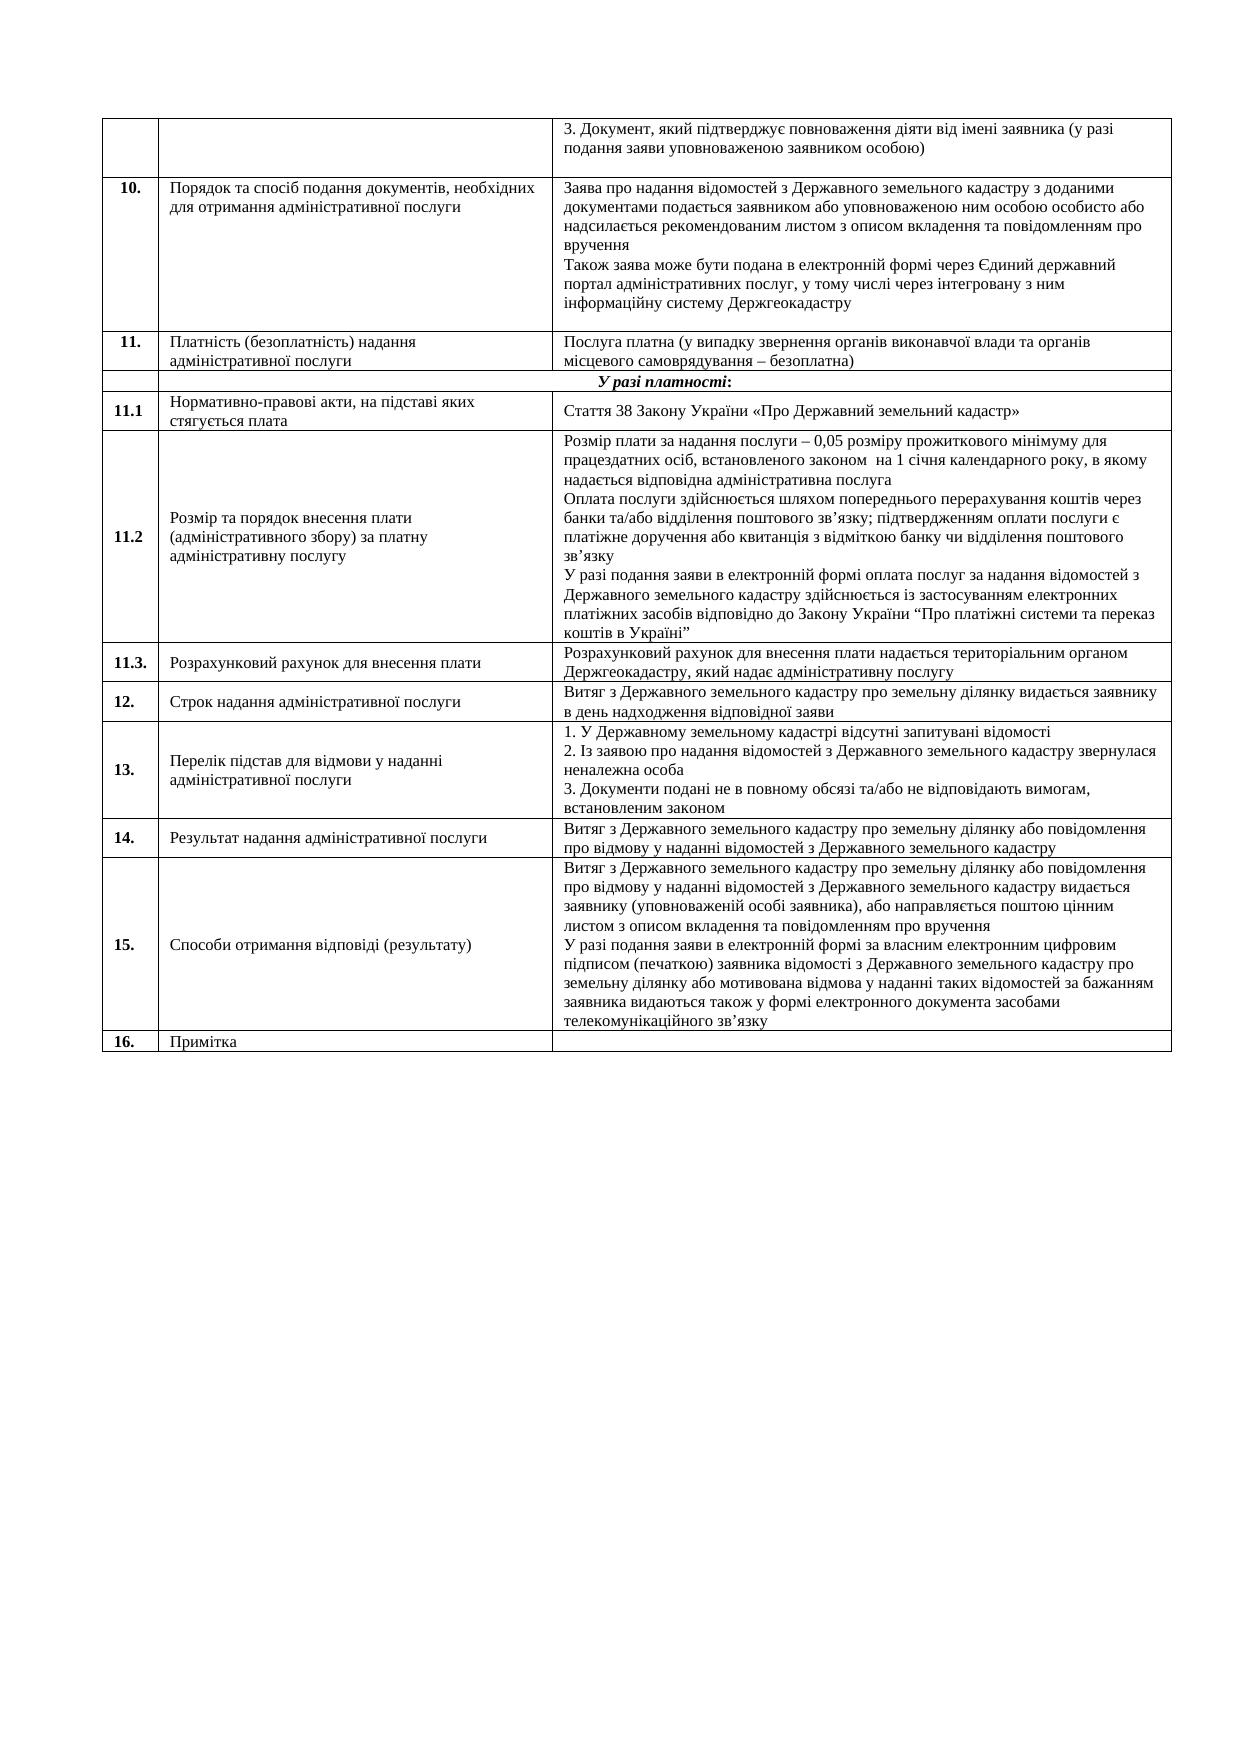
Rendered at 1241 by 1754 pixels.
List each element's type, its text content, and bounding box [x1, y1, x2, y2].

table_cell 10. [103, 178, 158, 331]
table_cell Витяг з Державного земельного кадастру про земельну ділянку або повідомлення про відмову у наданні відомостей з Державного земельного кадастру видається заявнику (уповноваженій особі заявника), або направляється поштою цінним листом з описом вкладення та повідомленням про вручення У разі подання заяви в електронній формі за власним електронним цифровим підписом (печаткою) заявника відомості з Державного земельного кадастру про земельну ділянку або мотивована відмова у наданні таких відомостей за бажанням заявника видаються також у формі електронного документа засобами телекомунікаційного зв’язку [553, 858, 1171, 1030]
table_cell 14. [103, 819, 158, 857]
table_cell 11.1 [103, 392, 158, 430]
table_cell Порядок та спосіб подання документів, необхідних для отримання адміністративної послуги [159, 178, 552, 331]
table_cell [553, 119, 1171, 177]
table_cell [159, 119, 552, 177]
table_cell Розмір плати за надання послуги – 0,05 розміру прожиткового мінімуму для працездатних осіб, встановленого законом на 1 січня календарного року, в якому надається відповідна адміністративна послуга Оплата послуги здійснюється шляхом попереднього перерахування коштів через банки та/або відділення поштового зв’язку; підтвердженням оплати послуги є платіжне доручення або квитанція з відміткою банку чи відділення поштового зв’язку У разі подання заяви в електронній формі оплата послуг за надання відомостей з Державного земельного кадастру здійснюється із застосуванням електронних платіжних засобів відповідно до Закону України “Про платіжні системи та переказ коштів в Україні” [553, 431, 1171, 642]
table_cell У разі платності: [159, 371, 1171, 391]
table_cell Нормативно-правові акти, на підставі яких стягується плата [159, 392, 552, 430]
table_cell 9. [103, 119, 158, 177]
table_cell 1. У Державному земельному кадастрі відсутні запитувані відомості 2. Із заявою про надання відомостей з Державного земельного кадастру звернулася неналежна особа 3. Документи подані не в повному обсязі та/або не відповідають вимогам, встановленим законом [553, 722, 1171, 817]
table_cell 11. [103, 332, 158, 370]
table_cell Стаття 38 Закону України «Про Державний земельний кадастр» [553, 392, 1171, 430]
table_cell 13. [103, 722, 158, 817]
table_cell 15. [103, 858, 158, 1030]
table_cell Строк надання адміністративної послуги [159, 682, 552, 721]
table_cell [103, 371, 158, 391]
table_cell 12. [103, 682, 158, 721]
table_cell 16. [103, 1031, 158, 1051]
table_cell Розрахунковий рахунок для внесення плати надається територіальним органом Держгеокадастру, який надає адміністративну послугу [553, 643, 1171, 681]
table_cell Заява про надання відомостей з Державного земельного кадастру з доданими документами подається заявником або уповноваженою ним особою особисто або надсилається рекомендованим листом з описом вкладення та повідомленням про вручення Також заява може бути подана в електронній формі через Єдиний державний портал адміністративних послуг, у тому числі через інтегровану з ним інформаційну систему Держгеокадастру [553, 178, 1171, 331]
table_cell Послуга платна (у випадку звернення органів виконавчої влади та органів місцевого самоврядування – безоплатна) [553, 332, 1171, 370]
table_cell Способи отримання відповіді (результату) [159, 858, 552, 1030]
table_cell Платність (безоплатність) надання адміністративної послуги [159, 332, 552, 370]
table_cell Витяг з Державного земельного кадастру про земельну ділянку видається заявнику в день надходження відповідної заяви [553, 682, 1171, 721]
table_cell Перелік підстав для відмови у наданні адміністративної послуги [159, 722, 552, 817]
table_cell [553, 1031, 1171, 1051]
table_cell Примітка [159, 1031, 552, 1051]
table_cell Розмір та порядок внесення плати (адміністративного збору) за платну адміністративну послугу [159, 431, 552, 642]
table_cell 11.2 [103, 431, 158, 642]
table_cell Результат надання адміністративної послуги [159, 819, 552, 857]
table_cell 11.3. [103, 643, 158, 681]
table_cell Витяг з Державного земельного кадастру про земельну ділянку або повідомлення про відмову у наданні відомостей з Державного земельного кадастру [553, 819, 1171, 857]
table_cell Розрахунковий рахунок для внесення плати [159, 643, 552, 681]
